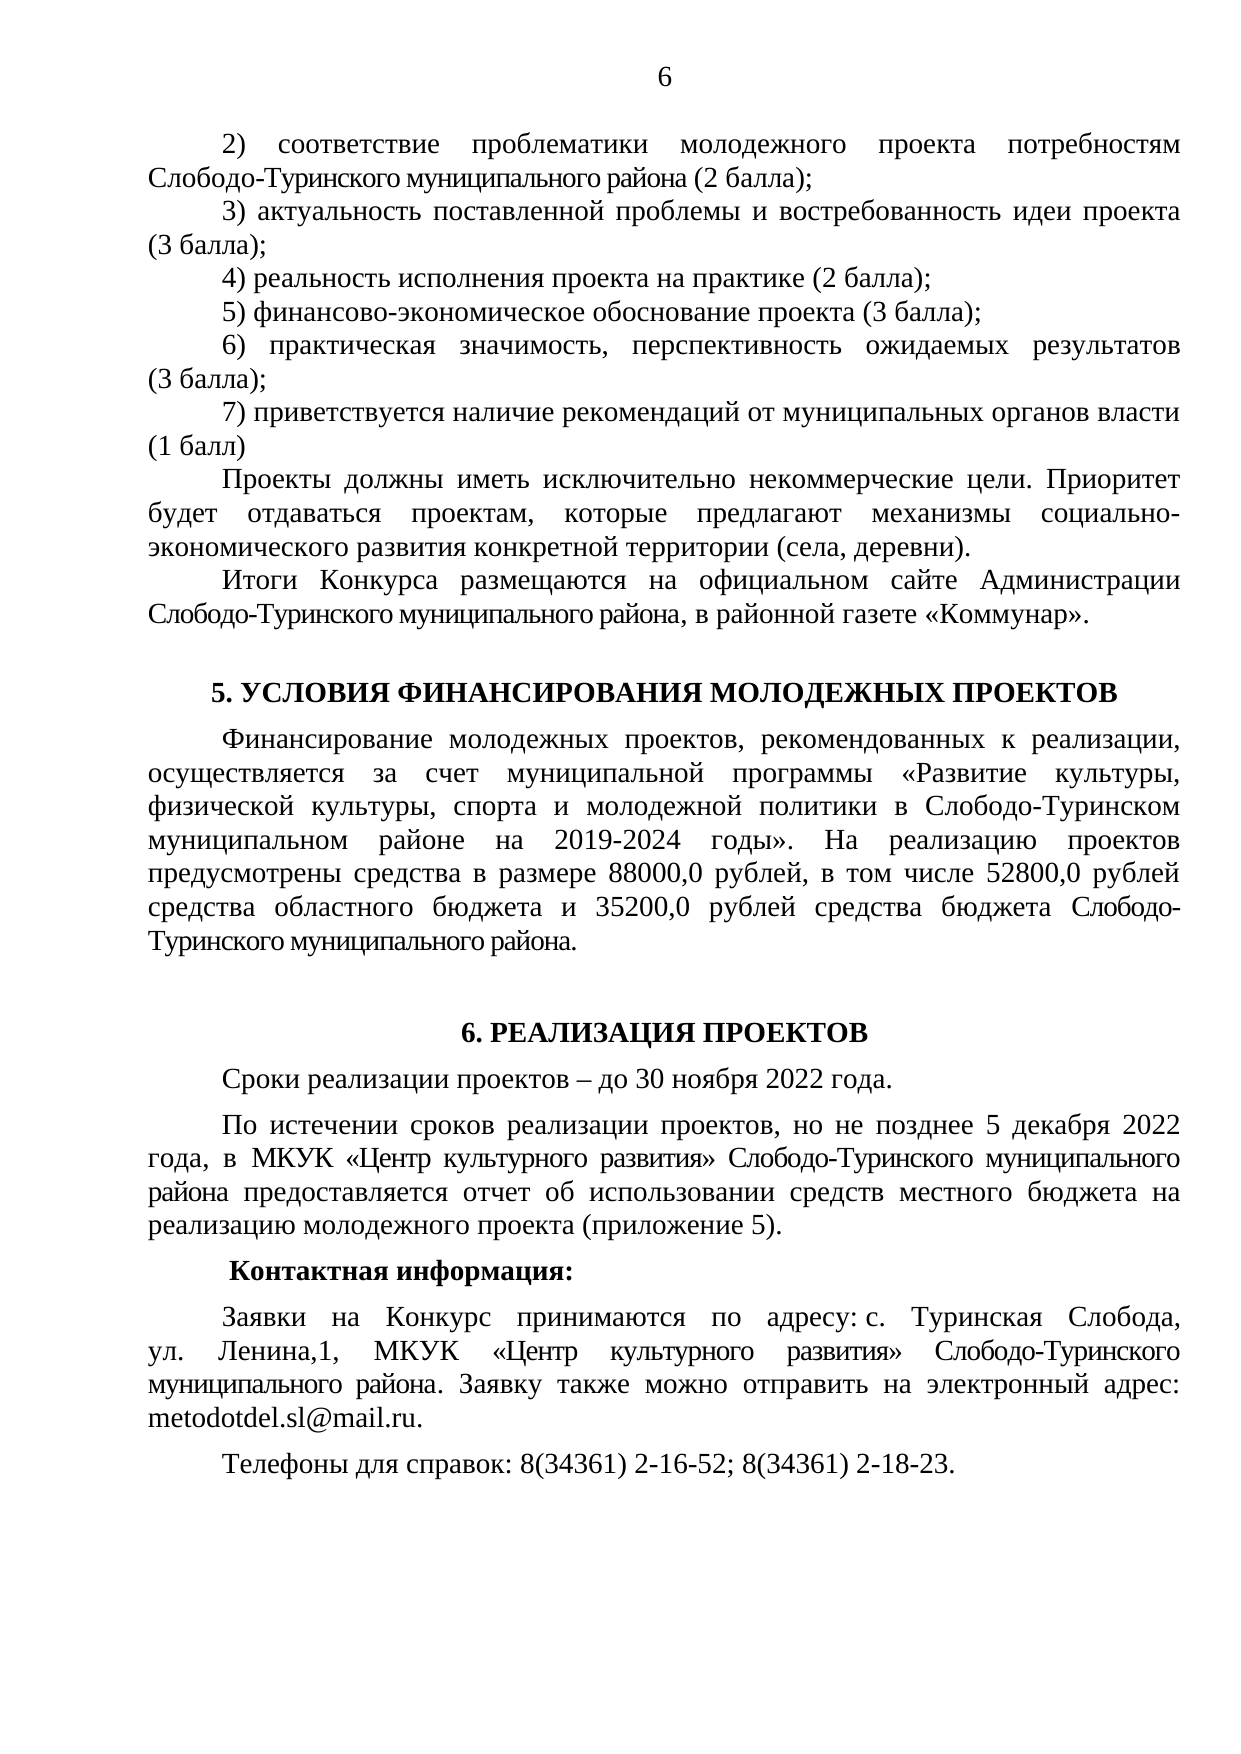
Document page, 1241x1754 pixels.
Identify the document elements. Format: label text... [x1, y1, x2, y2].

text Заявки на Конкурс принимаются по адресу: с. Туринская Слобода, ул. Ленина,1, МКУК «Центр культурного развития» Слободо-Туринского муниципального района. Заявку также можно отправить на электронный адрес: metodotdel.sl@mail.ru. [148, 1299, 1181, 1434]
text 3) актуальность поставленной проблемы и востребованность идеи проекта (3 балла); [148, 193, 1181, 260]
text Телефоны для справок: 8(34361) 2-16-52; 8(34361) 2-18-23. [148, 1446, 1181, 1480]
text 5) финансово-экономическое обоснование проекта (3 балла); [185, 294, 1181, 327]
text 7) приветствуется наличие рекомендаций от муниципальных органов власти (1 балл) [148, 394, 1181, 462]
text Сроки реализации проектов – до 30 ноября 2022 года. [148, 1061, 1181, 1094]
text Финансирование молодежных проектов, рекомендованных к реализации, осуществляется за счет муниципальной программы «Развитие культуры, физической культуры, спорта и молодежной политики в Слободо-Туринском муниципальном районе на 2019-2024 годы». На реализацию проектов предусмотрены средства в размере 88000,0 рублей, в том числе 52800,0 рублей средства областного бюджета и 35200,0 рублей средства бюджета Слободо-Туринского муниципального района. [148, 721, 1181, 956]
text 2) соответствие проблематики молодежного проекта потребностям Слободо-Туринского муниципального района (2 балла); [148, 126, 1181, 193]
text Итоги Конкурса размещаются на официальном сайте Администрации Слободо-Туринского муниципального района, в районной газете «Коммунар». [148, 562, 1181, 629]
text 5. УСЛОВИЯ ФИНАНСИРОВАНИЯ МОЛОДЕЖНЫХ ПРОЕКТОВ [148, 675, 1181, 709]
text Проекты должны иметь исключительно некоммерческие цели. Приоритет будет отдаваться проектам, которые предлагают механизмы социально-экономического развития конкретной территории (села, деревни). [148, 462, 1181, 562]
text 6) практическая значимость, перспективность ожидаемых результатов (3 балла); [148, 327, 1181, 394]
text По истечении сроков реализации проектов, но не позднее 5 декабря 2022 года, в МКУК «Центр культурного развития» Слободо-Туринского муниципального района предоставляется отчет об использовании средств местного бюджета на реализацию молодежного проекта (приложение 5). [148, 1107, 1181, 1241]
text Контактная информация: [148, 1253, 1181, 1287]
text 4) реальность исполнения проекта на практике (2 балла); [185, 260, 1181, 294]
text 6. РЕАЛИЗАЦИЯ ПРОЕКТОВ [148, 1015, 1181, 1048]
